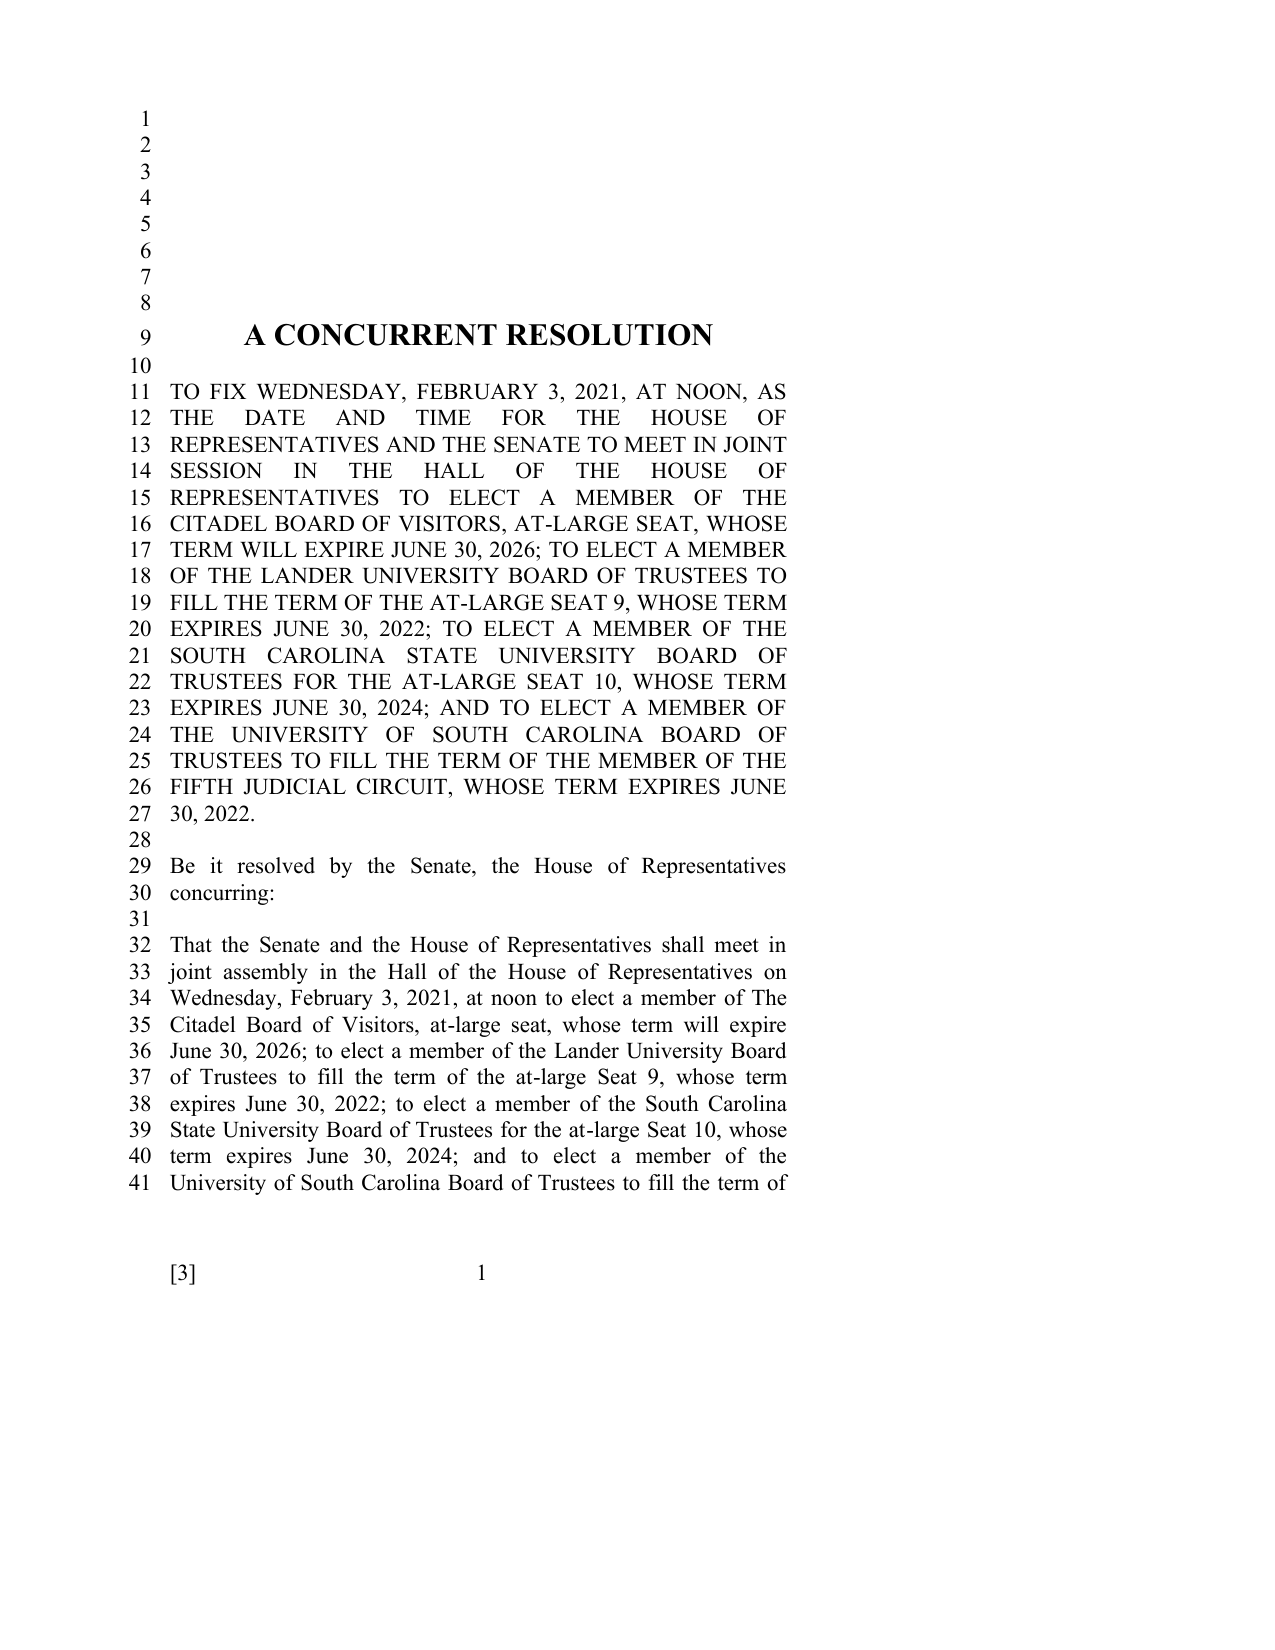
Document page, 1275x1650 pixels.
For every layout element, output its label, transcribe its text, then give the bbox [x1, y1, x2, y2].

text Be it resolved by the Senate, the House of Representatives concurring: [169, 852, 787, 905]
text A CONCURRENT RESOLUTION [169, 316, 787, 352]
text TO FIX WEDNESDAY, FEBRUARY 3, 2021, AT NOON, AS THE DATE AND TIME FOR THE HOUSE OF REPRESENTATIVES AND THE SENATE TO MEET IN JOINT SESSION IN THE HALL OF THE HOUSE OF REPRESENTATIVES TO ELECT A MEMBER OF THE CITADEL BOARD OF VISITORS, AT-LARGE SEAT, WHOSE TERM WILL EXPIRE JUNE 30, 2026; TO ELECT A MEMBER OF THE LANDER UNIVERSITY BOARD OF TRUSTEES TO FILL THE TERM OF THE AT-LARGE SEAT 9, WHOSE TERM EXPIRES JUNE 30, 2022; TO ELECT A MEMBER OF THE SOUTH CAROLINA STATE UNIVERSITY BOARD OF TRUSTEES FOR THE AT-LARGE SEAT 10, WHOSE TERM EXPIRES JUNE 30, 2024; AND TO ELECT A MEMBER OF THE UNIVERSITY OF SOUTH CAROLINA BOARD OF TRUSTEES TO FILL THE TERM OF THE MEMBER OF THE FIFTH JUDICIAL CIRCUIT, WHOSE TERM EXPIRES JUNE 30, 2022. [169, 378, 787, 826]
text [169, 932, 787, 1195]
